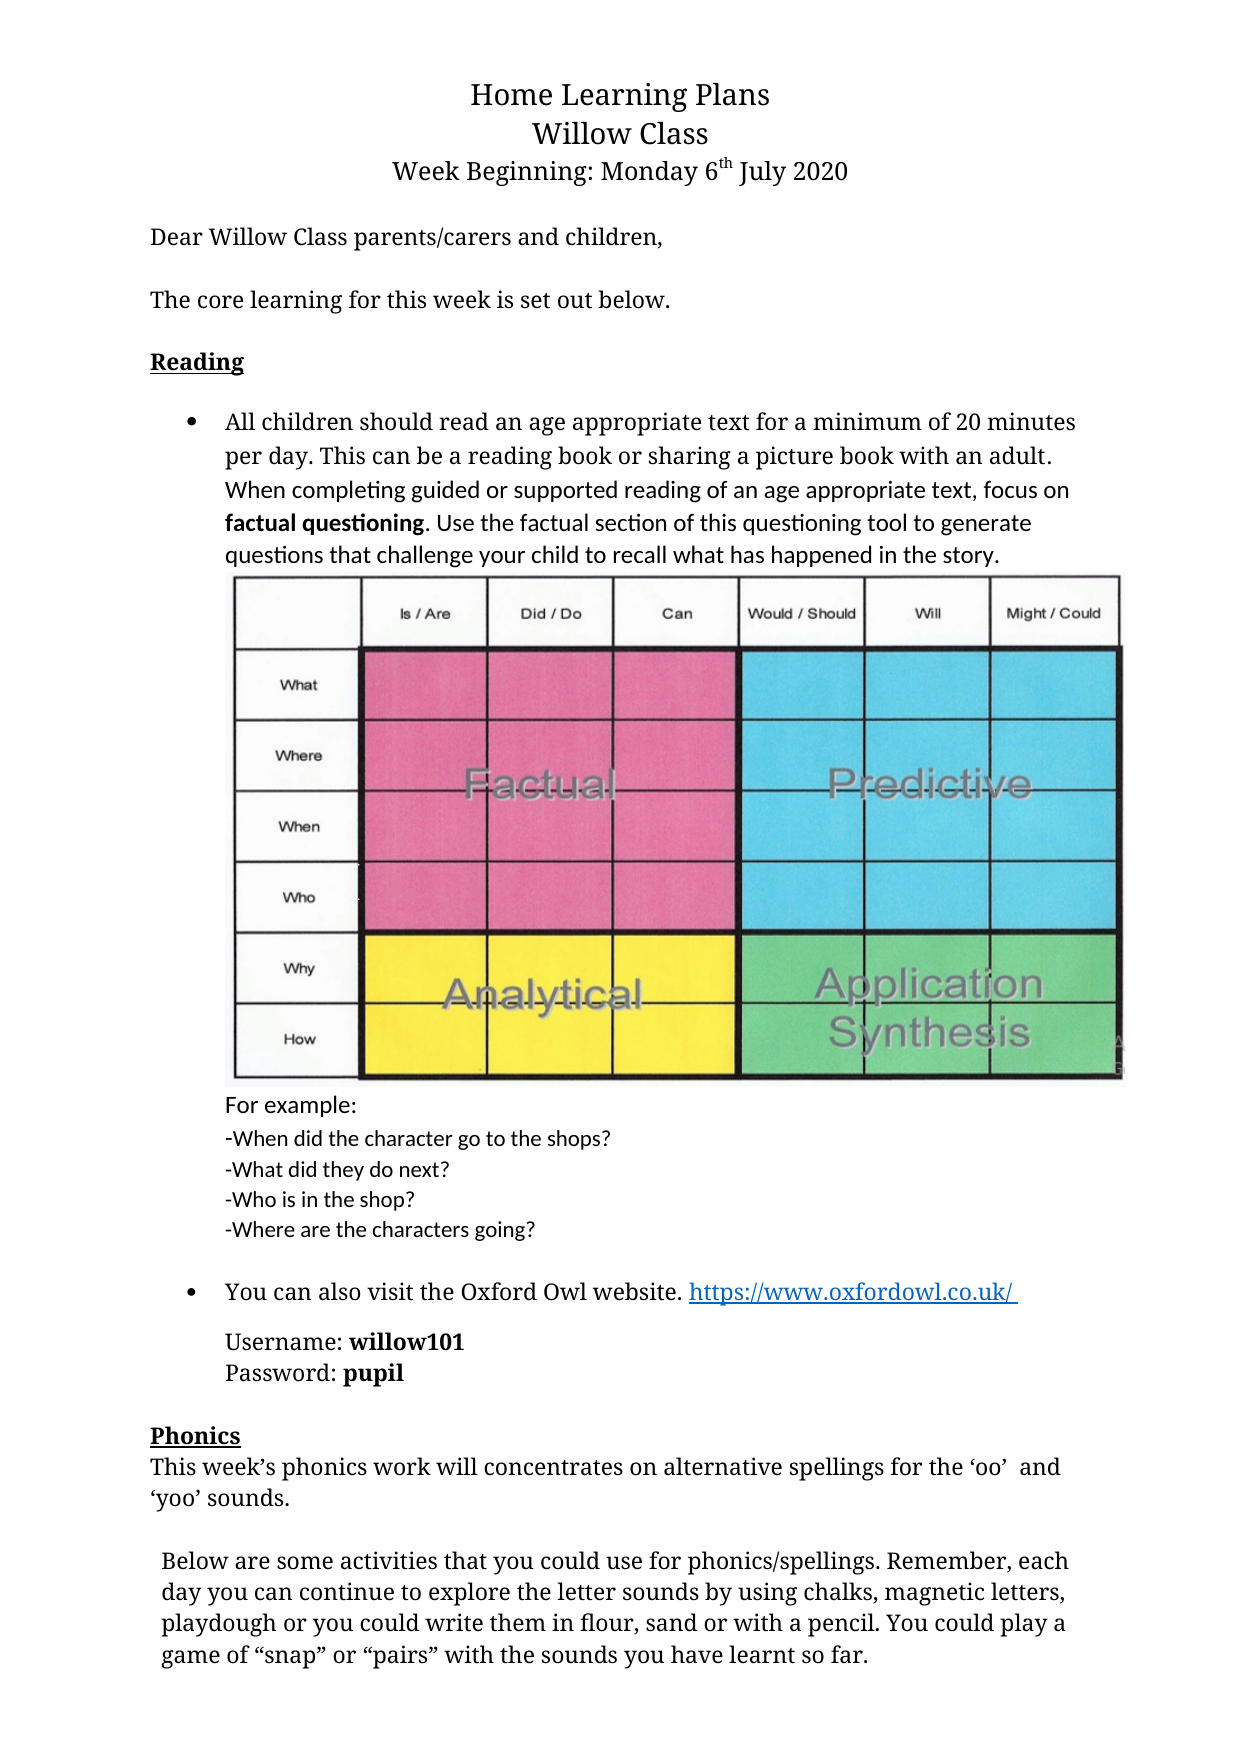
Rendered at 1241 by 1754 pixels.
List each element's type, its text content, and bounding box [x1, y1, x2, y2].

picture [225, 572, 1125, 1087]
list -Where are the characters going? [225, 1215, 1090, 1243]
list -Who is in the shop? [225, 1185, 1090, 1213]
text Willow Class [150, 113, 1090, 153]
text Reading [150, 346, 1090, 378]
list All children should read an age appropriate text for a minimum of 20 minutes per day. This can be a reading book or sharing a picture book with an adult. When completing guided or supported reading of an age appropriate text, focus on factual questioning. Use the factual section of this questioning tool to generate questions that challenge your child to recall what has happened in the story. [187, 406, 1090, 570]
table_header Below are some activities that you could use for phonics/spellings. Remember, each day you can continue to explore the letter sounds by using chalks, magnetic letters, playdough or you could write them in flour, sand or with a pencil. You could play a game of “snap” or “pairs” with the sounds you have learnt so far. [150, 1545, 1124, 1670]
text The core learning for this week is set out below. [150, 284, 1090, 315]
text Dear Willow Class parents/carers and children, [150, 221, 1090, 253]
text Home Learning Plans [150, 74, 1090, 113]
list You can also visit the Oxford Owl website. https://www.oxfordowl.co.uk/ [187, 1276, 1090, 1307]
text Week Beginning: Monday 6th July 2020 [150, 153, 1090, 187]
text Username: willow101 [150, 1326, 1090, 1357]
text Password: pupil [150, 1357, 1090, 1388]
list -What did they do next? [225, 1155, 1090, 1183]
list -When did the character go to the shops? [225, 1122, 1090, 1152]
list For example: [225, 1089, 1090, 1119]
text Phonics [150, 1420, 1090, 1451]
text This week’s phonics work will concentrates on alternative spellings for the ‘oo’ and ‘yoo’ sounds. [150, 1451, 1090, 1513]
